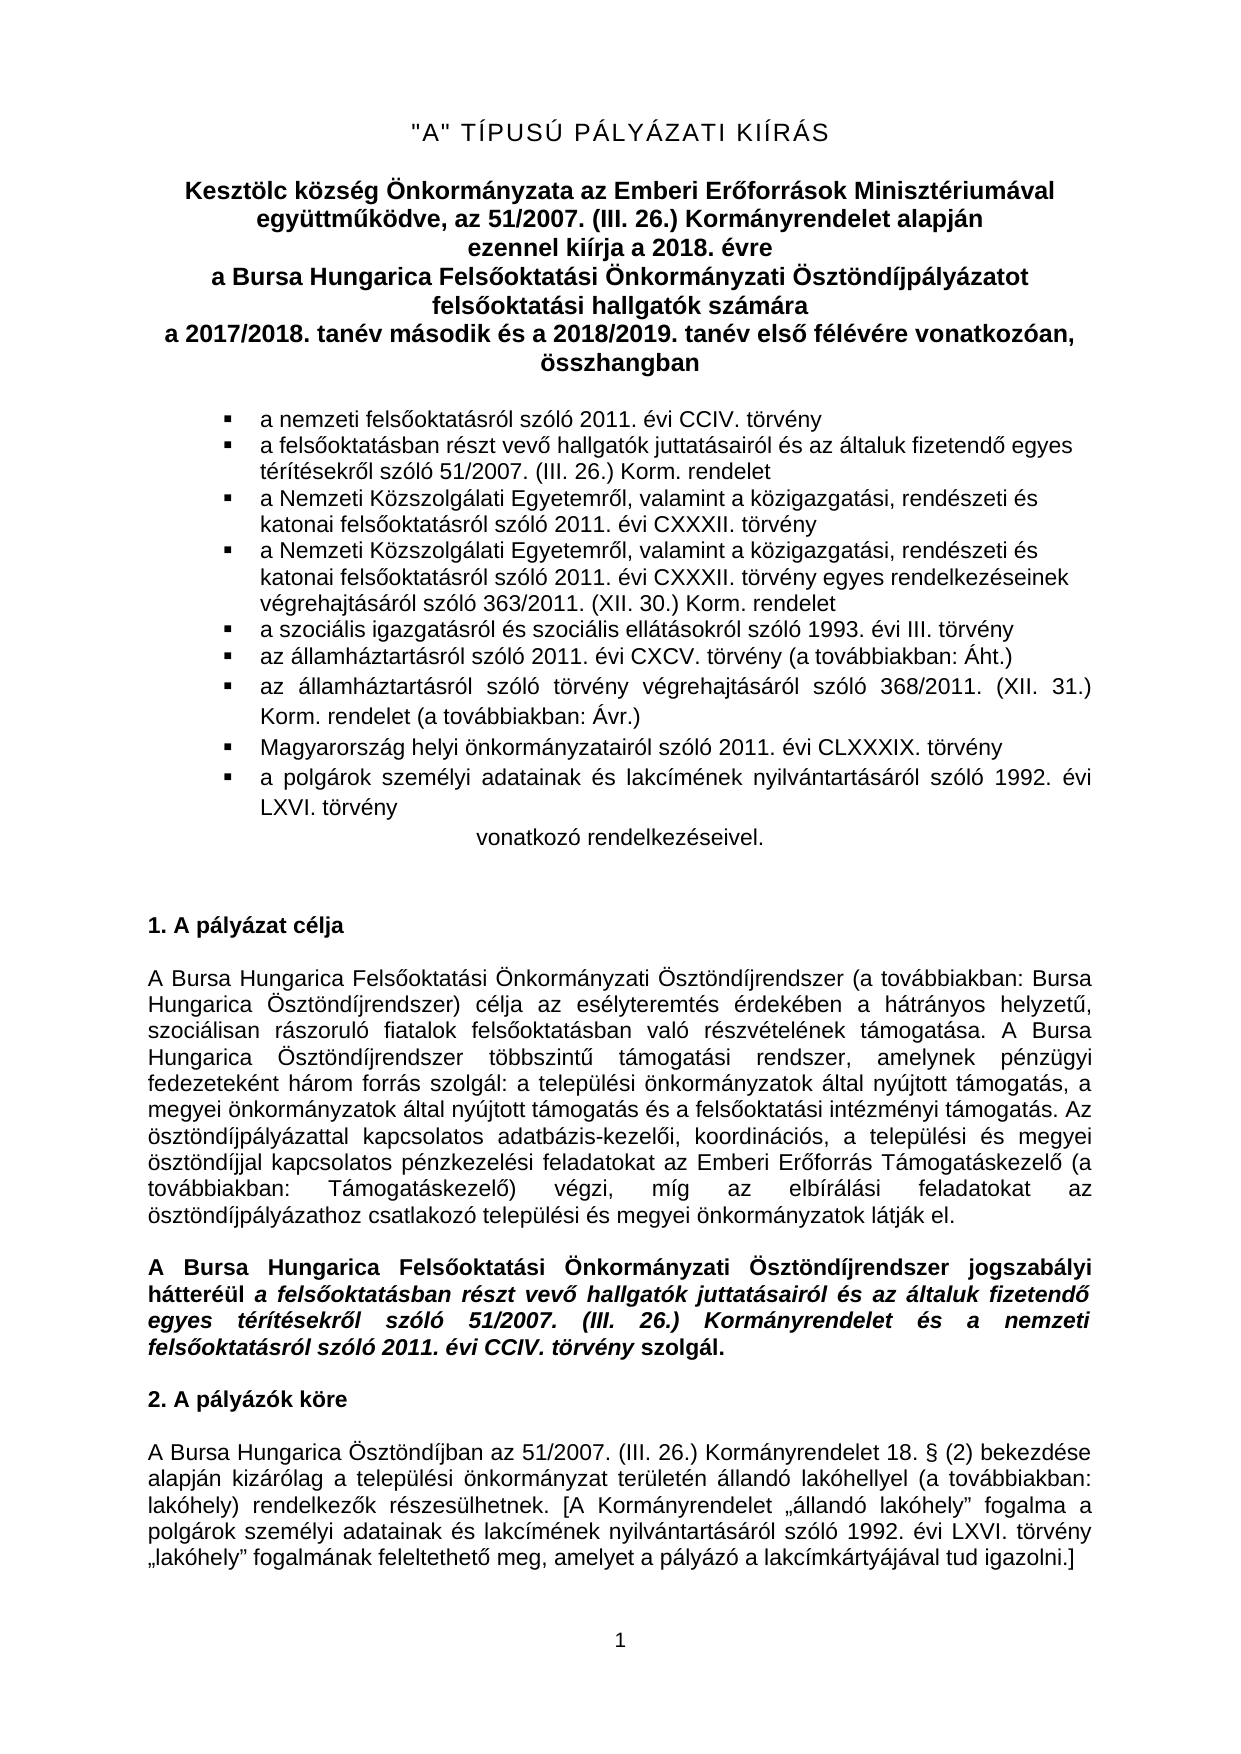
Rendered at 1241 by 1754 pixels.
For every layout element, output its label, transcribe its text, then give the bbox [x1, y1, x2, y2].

text A Bursa Hungarica Felsőoktatási Önkormányzati Ösztöndíjrendszer jogszabályi hátteréül a felsőoktatásban részt vevő hallgatók juttatásairól és az általuk fizetendő egyes térítésekről szóló 51/2007. (III. 26.) Kormányrendelet és a nemzeti felsőoktatásról szóló 2011. évi CCIV. törvény szolgál. [148, 1254, 1092, 1360]
list a nemzeti felsőoktatásról szóló 2011. évi CCIV. törvény [222, 406, 1092, 432]
text vonatkozó rendelkezéseivel. [148, 824, 1092, 850]
text A Bursa Hungarica Felsőoktatási Önkormányzati Ösztöndíjrendszer (a továbbiakban: Bursa Hungarica Ösztöndíjrendszer) célja az esélyteremtés érdekében a hátrányos helyzetű, szociálisan rászoruló fiatalok felsőoktatásban való részvételének támogatása. A Bursa Hungarica Ösztöndíjrendszer többszintű támogatási rendszer, amelynek pénzügyi fedezeteként három forrás szolgál: a települési önkormányzatok által nyújtott támogatás, a megyei önkormányzatok által nyújtott támogatás és a felsőoktatási intézményi támogatás. Az ösztöndíjpályázattal kapcsolatos adatbázis-kezelői, koordinációs, a települési és megyei ösztöndíjjal kapcsolatos pénzkezelési feladatokat az Emberi Erőforrás Támogatáskezelő (a továbbiakban: Támogatáskezelő) végzi, míg az elbírálási feladatokat az ösztöndíjpályázathoz csatlakozó települési és megyei önkormányzatok látják el. [148, 964, 1092, 1228]
list az államháztartásról szóló 2011. évi CXCV. törvény (a továbbiakban: Áht.) [222, 643, 1092, 669]
list a Nemzeti Közszolgálati Egyetemről, valamint a közigazgatási, rendészeti és katonai felsőoktatásról szóló 2011. évi CXXXII. törvény egyes rendelkezéseinek végrehajtásáról szóló 363/2011. (XII. 30.) Korm. rendelet [222, 537, 1092, 616]
list a polgárok személyi adatainak és lakcímének nyilvántartásáról szóló 1992. évi LXVI. törvény [222, 764, 1092, 820]
text összhangban [148, 348, 1092, 377]
text Kesztölc község Önkormányzata az Emberi Erőforrások Minisztériumával együttműködve, az 51/2007. (III. 26.) Kormányrendelet alapján [148, 176, 1092, 233]
list az államháztartásról szóló törvény végrehajtásáról szóló 368/2011. (XII. 31.) Korm. rendelet (a továbbiakban: Ávr.) [222, 673, 1092, 729]
list a Nemzeti Közszolgálati Egyetemről, valamint a közigazgatási, rendészeti és katonai felsőoktatásról szóló 2011. évi CXXXII. törvény [222, 485, 1092, 537]
text A Bursa Hungarica Ösztöndíjban az 51/2007. (III. 26.) Kormányrendelet 18. § (2) bekezdése alapján kizárólag a települési önkormányzat területén állandó lakóhellyel (a továbbiakban: lakóhely) rendelkezők részesülhetnek. [A Kormányrendelet „állandó lakóhely” fogalma a polgárok személyi adatainak és lakcímének nyilvántartásáról szóló 1992. évi LXVI. törvény „lakóhely” fogalmának feleltethető meg, amelyet a pályázó a lakcímkártyájával tud igazolni.] [148, 1439, 1092, 1571]
subtitle "A" TÍPUSÚ PÁLYÁZATI KIÍRÁS [148, 118, 1092, 147]
text pályázók köre [148, 1386, 1092, 1412]
text a Hungarica Felsőoktatási Önkormányzati Ösztöndíjpályázatot [148, 262, 1092, 291]
text a 2017/2018. tanév második és a 2018/2019. tanév első félévére vonatkozóan, [148, 319, 1092, 348]
text 1. A pályázat célja [148, 912, 1092, 938]
text ezennel kiírja a 2018. évre [148, 233, 1092, 262]
list a szociális igazgatásról és szociális ellátásokról szóló 1993. évi III. törvény [222, 616, 1092, 643]
list a felsőoktatásban részt vevő hallgatók juttatásairól és az általuk fizetendő egyes térítésekről szóló 51/2007. (III. 26.) Korm. rendelet [222, 432, 1092, 485]
text felsőoktatási hallgatók számára [148, 291, 1092, 319]
list Magyarország helyi önkormányzatairól szóló 2011. évi CLXXXIX. törvény [222, 733, 1092, 760]
